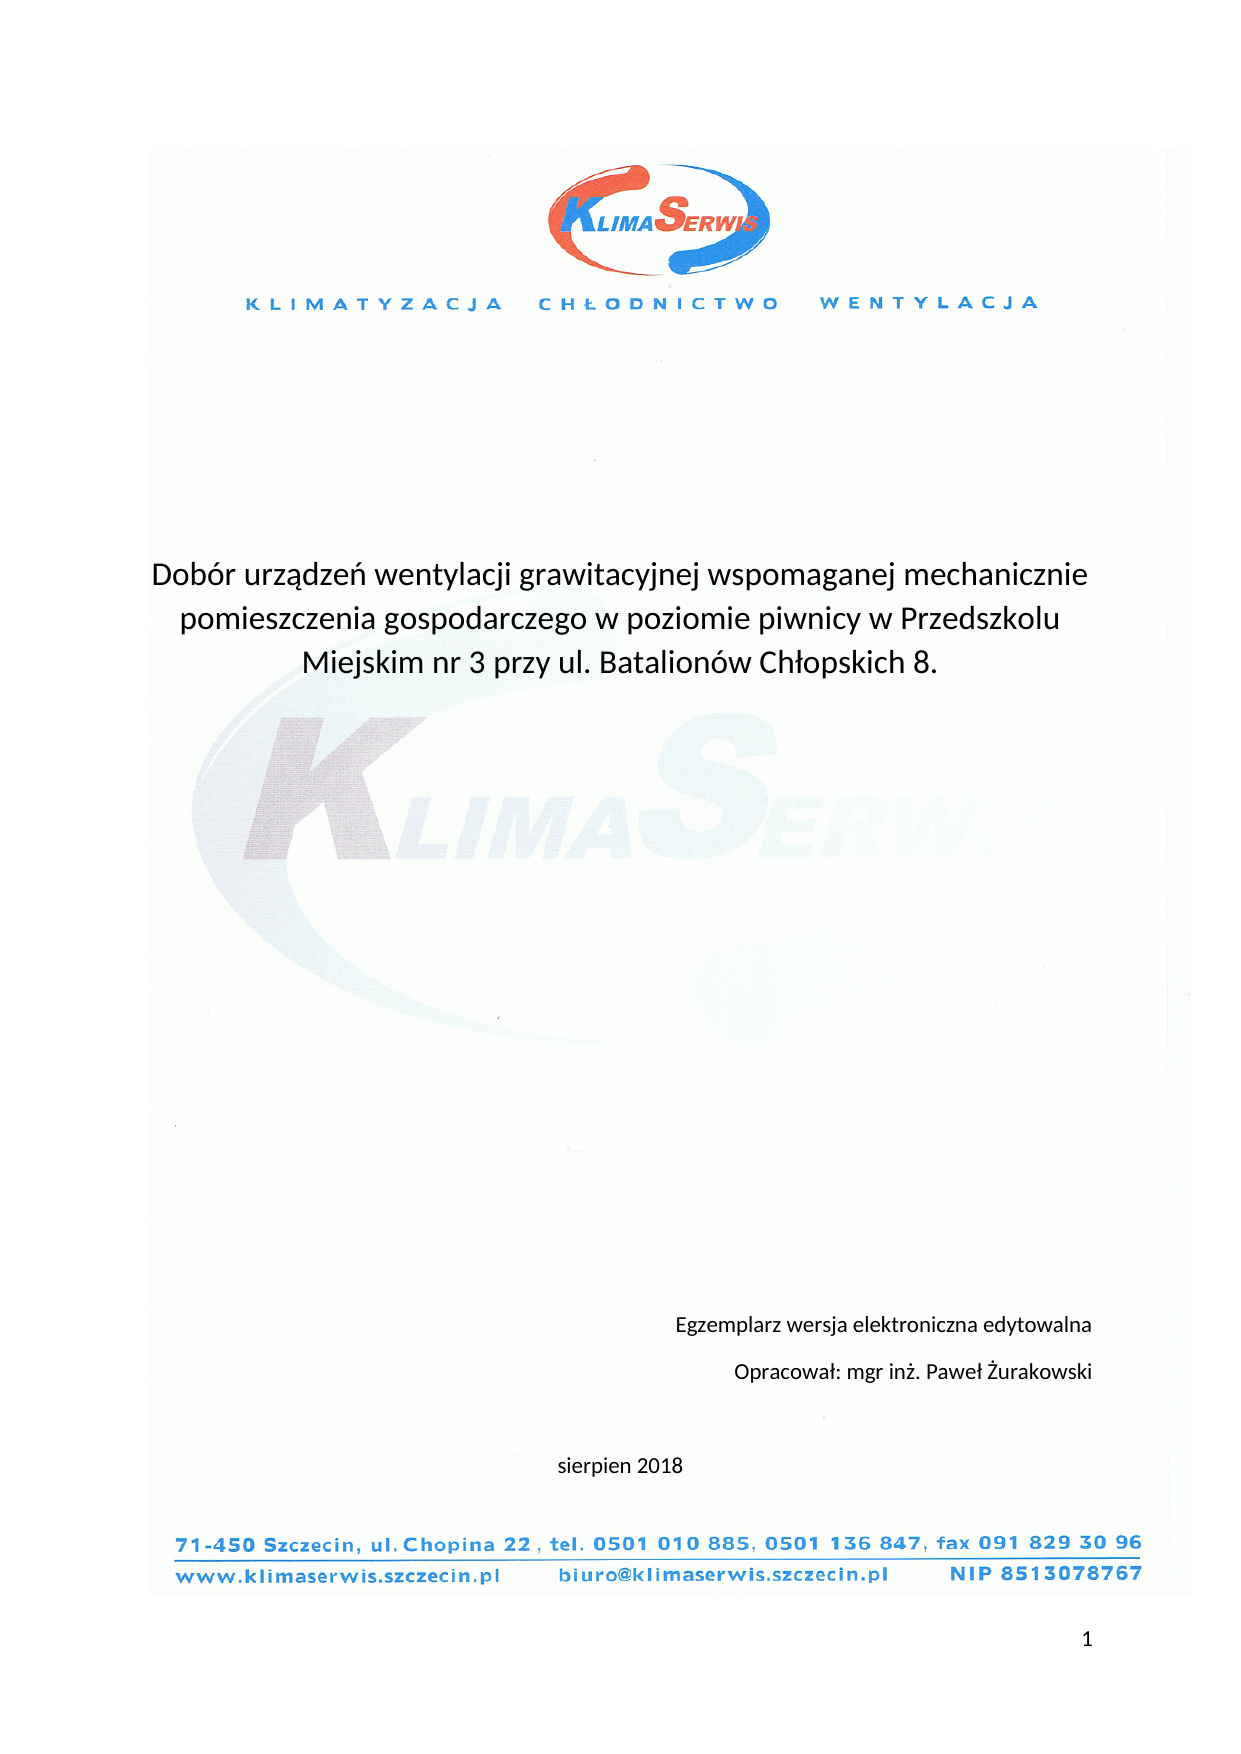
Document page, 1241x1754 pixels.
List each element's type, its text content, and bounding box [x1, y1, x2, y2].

text Dobór urządzeń wentylacji grawitacyjnej wspomaganej mechanicznie pomieszczenia gospodarczego w poziomie piwnicy w Przedszkolu Miejskim nr 3 przy ul. Batalionów Chłopskich 8. [148, 553, 1093, 681]
picture [148, 148, 1193, 1597]
text Egzemplarz wersja elektroniczna edytowalna [148, 1311, 1093, 1339]
text Opracował: mgr inż. Paweł Żurakowski [148, 1357, 1093, 1386]
text sierpien 2018 [148, 1451, 1093, 1479]
